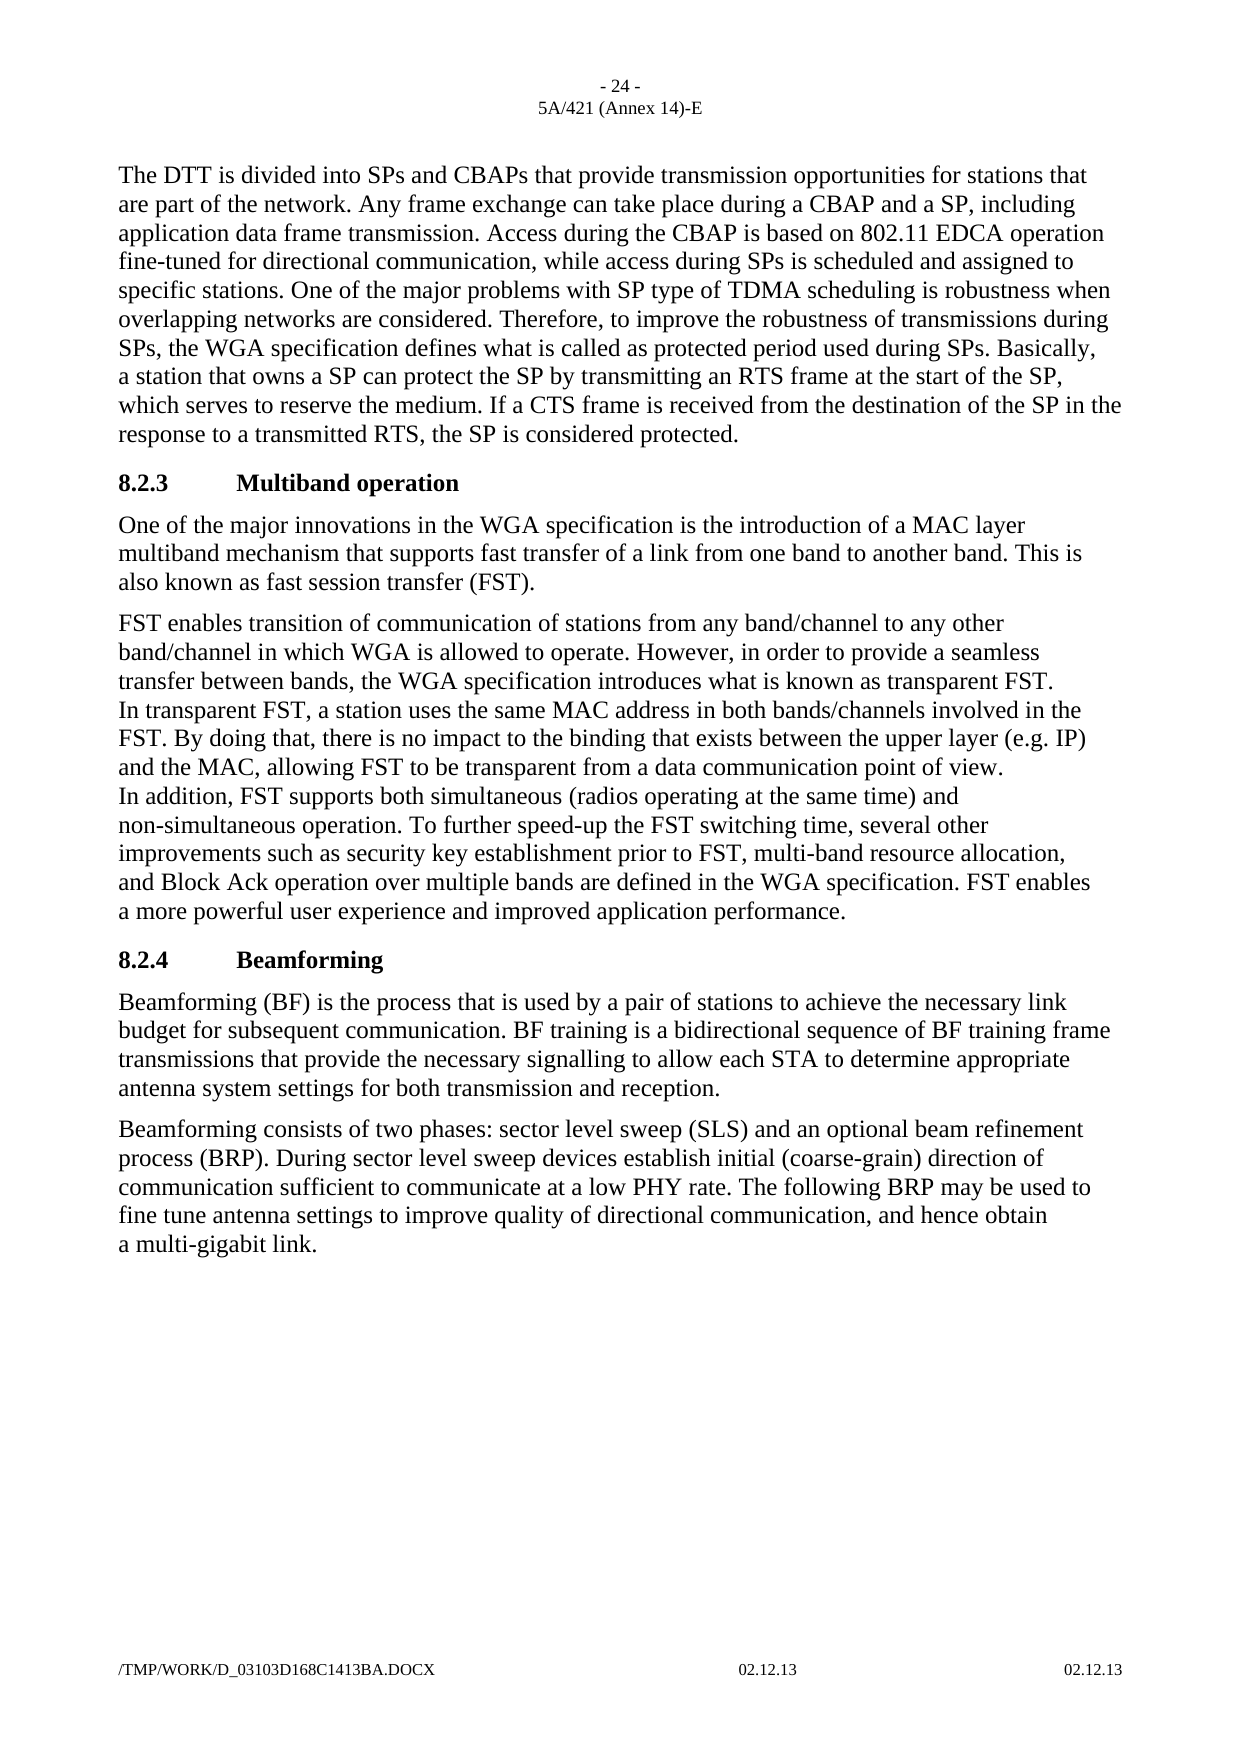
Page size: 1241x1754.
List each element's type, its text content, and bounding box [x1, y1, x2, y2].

text One of the major innovations in the WGA specification is the introduction of a MAC layer multiband mechanism that supports fast transfer of a link from one band to another band. This is also known as fast session transfer (FST). [118, 510, 1122, 596]
subtitle 8.2.4 Beamforming [118, 946, 1122, 974]
text FST enables transition of communication of stations from any band/channel to any other band/channel in which WGA is allowed to operate. However, in order to provide a seamless transfer between bands, the WGA specification introduces what is known as transparent FST. In transparent FST, a station uses the same MAC address in both bands/channels involved in the FST. By doing that, there is no impact to the binding that exists between the upper layer (e.g. IP) and the MAC, allowing FST to be transparent from a data communication point of view. In addition, FST supports both simultaneous (radios operating at the same time) and non-simultaneous operation. To further speed-up the FST switching time, several other improvements such as security key establishment prior to FST, multi-band resource allocation, and Block Ack operation over multiple bands are defined in the WGA specification. FST enables a more powerful user experience and improved application performance. [118, 608, 1122, 925]
text The DTT is divided into SPs and CBAPs that provide transmission opportunities for stations that are part of the network. Any frame exchange can take place during a CBAP and a SP, including application data frame transmission. Access during the CBAP is based on 802.11 EDCA operation fine-tuned for directional communication, while access during SPs is scheduled and assigned to specific stations. One of the major problems with SP type of TDMA scheduling is robustness when overlapping networks are considered. Therefore, to improve the robustness of transmissions during SPs, the WGA specification defines what is called as protected period used during SPs. Basically, a station that owns a SP can protect the SP by transmitting an RTS frame at the start of the SP, which serves to reserve the medium. If a CTS frame is received from the destination of the SP in the response to a transmitted RTS, the SP is considered protected. [118, 160, 1122, 448]
text Beamforming consists of two phases: sector level sweep (SLS) and an optional beam refinement process (BRP). During sector level sweep devices establish initial (coarse-grain) direction of communication sufficient to communicate at a low PHY rate. The following BRP may be used to fine tune antenna settings to improve quality of directional communication, and hence obtain a multi-gigabit link. [118, 1114, 1122, 1258]
subtitle 8.2.3 Multiband operation [118, 468, 1122, 497]
text Beamforming (BF) is the process that is used by a pair of stations to achieve the necessary link budget for subsequent communication. BF training is a bidirectional sequence of BF training frame transmissions that provide the necessary signalling to allow each STA to determine appropriate antenna system settings for both transmission and reception. [118, 987, 1122, 1102]
